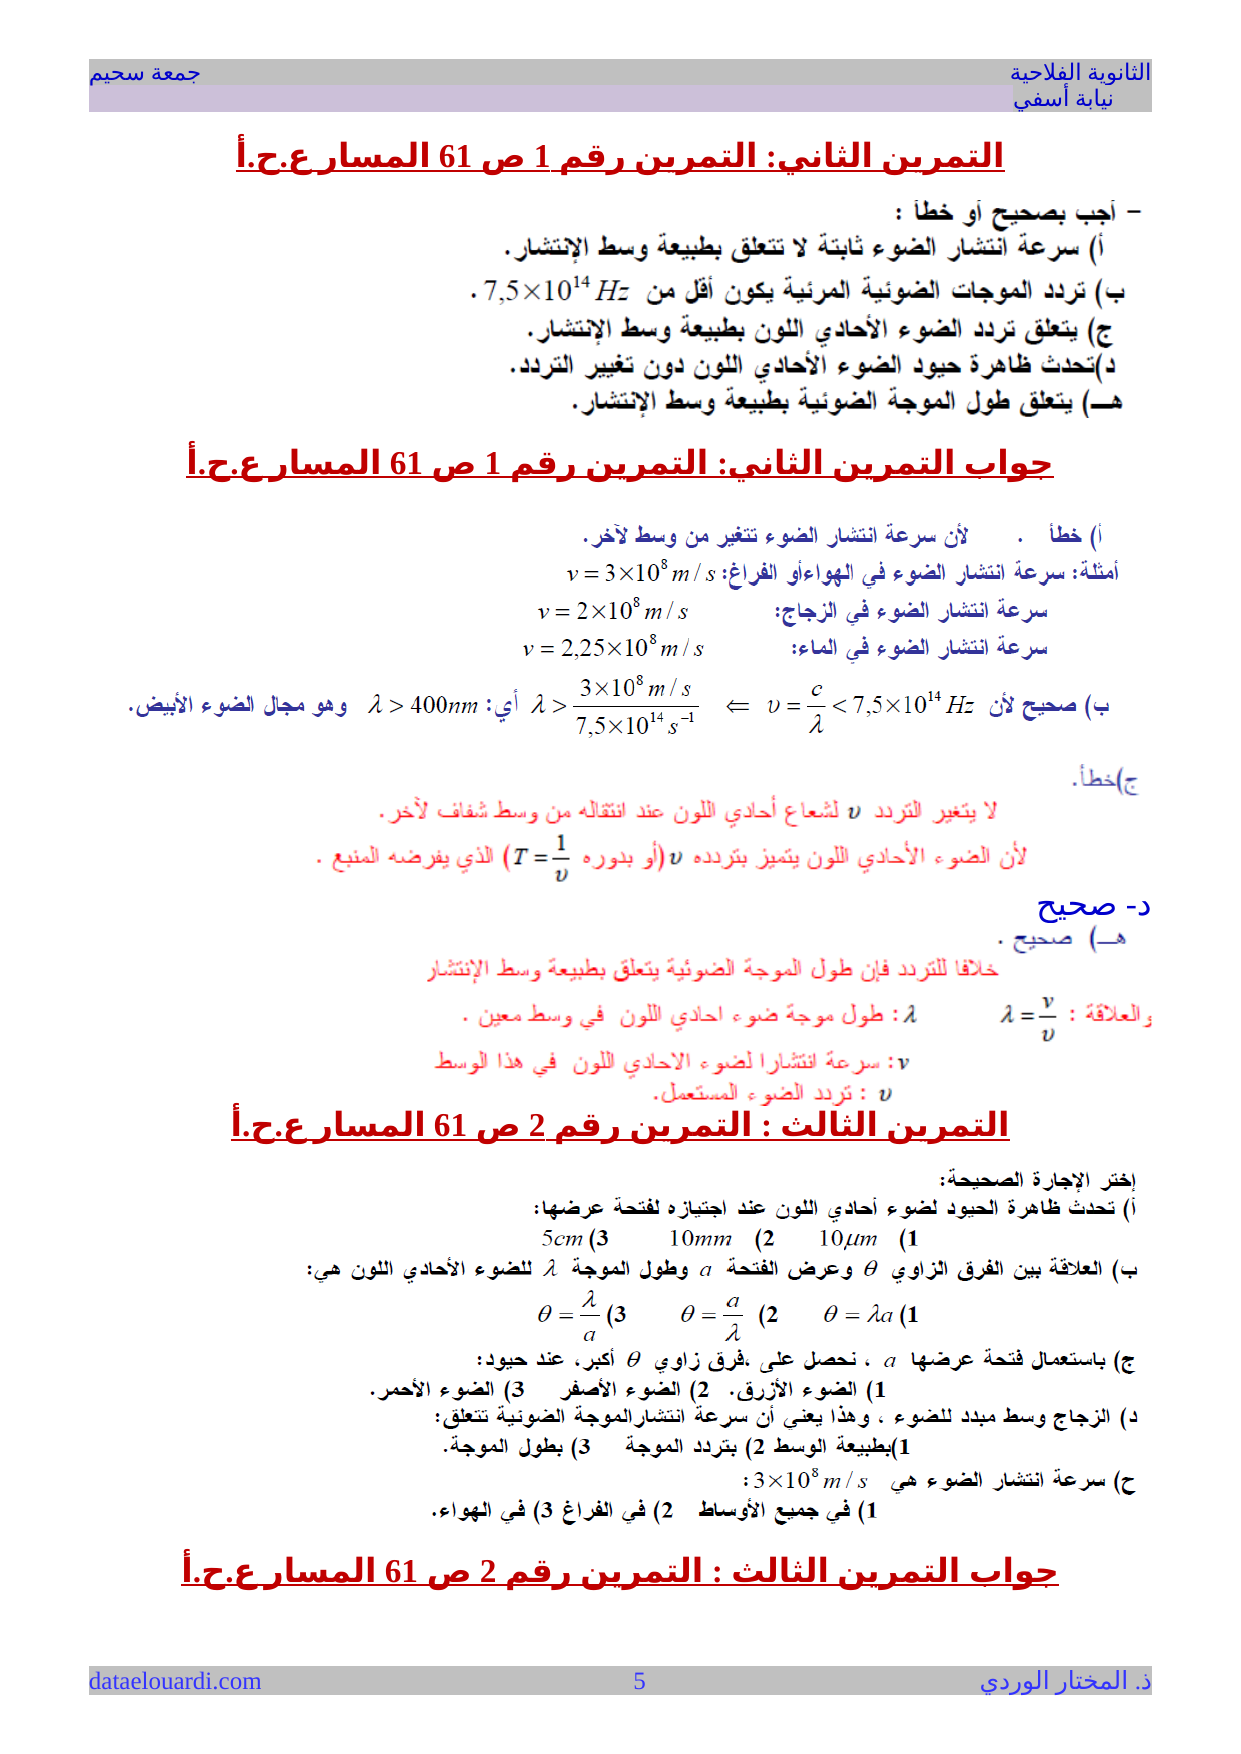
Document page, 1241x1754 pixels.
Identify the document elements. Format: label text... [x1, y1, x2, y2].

picture [427, 923, 1152, 1106]
text جواب التمرين الثالث : التمرين رقم 2 ص 61 المسار ع.ح.أ [89, 1551, 1152, 1590]
picture [113, 506, 1127, 740]
picture [306, 1168, 1152, 1527]
text جواب التمرين الثاني: التمرين رقم 1 ص 61 المسار ع.ح.أ [89, 443, 1152, 481]
text د- صحيح [89, 885, 1152, 923]
picture [387, 200, 1152, 418]
picture [310, 764, 1152, 885]
text التمرين الثاني: التمرين رقم 1 ص 61 المسار ع.ح.أ [89, 137, 1152, 175]
text التمرين الثالث : التمرين رقم 2 ص 61 المسار ع.ح.أ [89, 1106, 1152, 1144]
